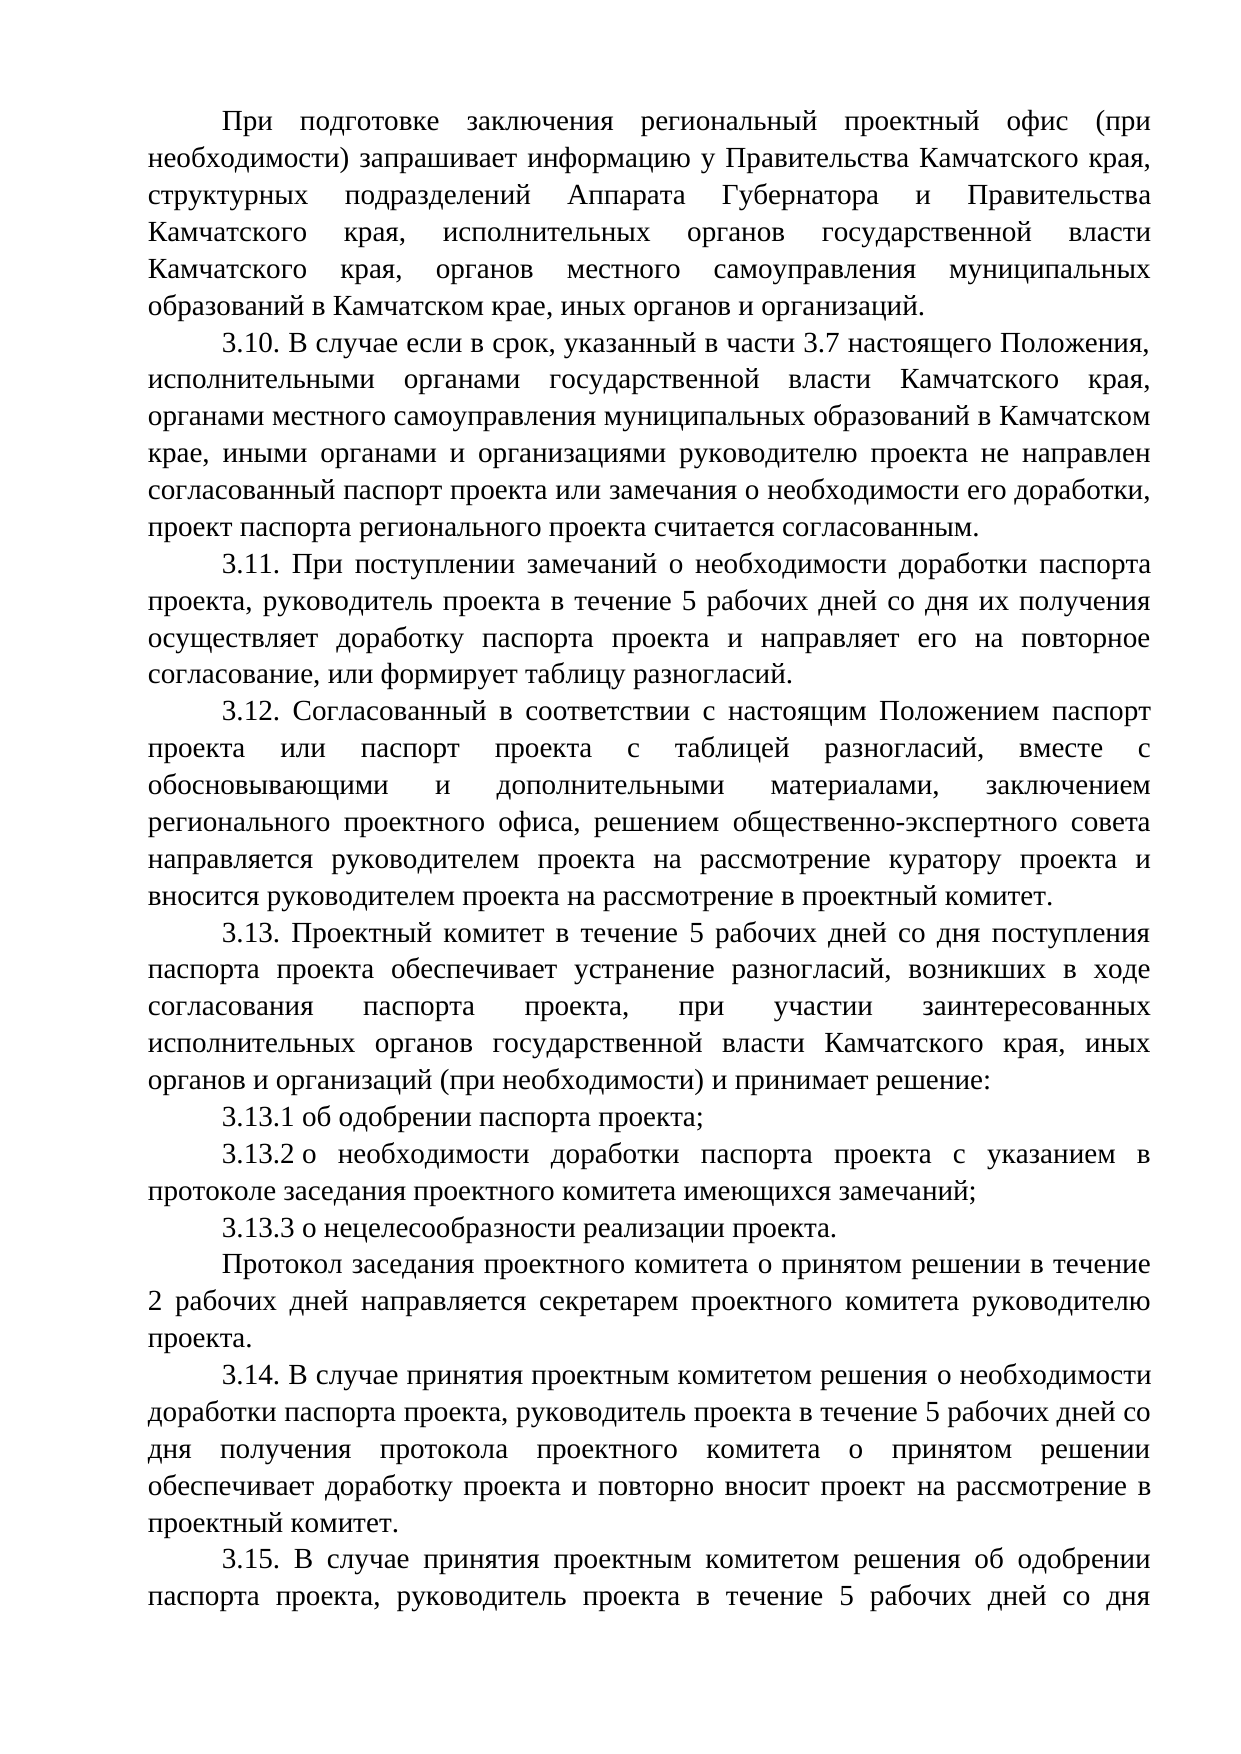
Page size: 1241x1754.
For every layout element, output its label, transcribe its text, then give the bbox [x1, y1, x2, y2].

text 3.12. Согласованный в соответствии с настоящим Положением паспорт проекта или паспорт проекта с таблицей разногласий, вместе с обосновывающими и дополнительными материалами, заключением регионального проектного офиса, решением общественно-экспертного совета направляется руководителем проекта на рассмотрение куратору проекта и вносится руководителем проекта на рассмотрение в проектный комитет. [148, 693, 1152, 911]
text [148, 1542, 1152, 1612]
text При подготовке заключения региональный проектный офис (при необходимости) запрашивает информацию у Правительства Камчатского края, структурных подразделений Аппарата Губернатора и Правительства Камчатского края, исполнительных органов государственной власти Камчатского края, органов местного самоуправления муниципальных образований в Камчатском крае, иных органов и организаций. [148, 103, 1152, 321]
text 3.10. В случае если в срок, указанный в части 3.7 настоящего Положения, исполнительными органами государственной власти Камчатского края, органами местного самоуправления муниципальных образований в Камчатском крае, иными органами и организациями руководителю проекта не направлен согласованный паспорт проекта или замечания о необходимости его доработки, проект паспорта регионального проекта считается согласованным. [148, 325, 1152, 543]
text 3.11. При поступлении замечаний о необходимости доработки паспорта проекта, руководитель проекта в течение 5 рабочих дней со дня их получения осуществляет доработку паспорта проекта и направляет его на повторное согласование, или формирует таблицу разногласий. [148, 546, 1152, 690]
text 3.13.2 о необходимости доработки паспорта проекта с указанием в протоколе заседания проектного комитета имеющихся замечаний; [148, 1136, 1152, 1206]
text 3.13.1 об одобрении паспорта проекта; [148, 1099, 1152, 1133]
text 3.13. Проектный комитет в течение 5 рабочих дней со дня поступления паспорта проекта обеспечивает устранение разногласий, возникших в ходе согласования паспорта проекта, при участии заинтересованных исполнительных органов государственной власти Камчатского края, иных органов и организаций (при необходимости) и принимает решение: [148, 915, 1152, 1096]
text 3.14. В случае принятия проектным комитетом решения о необходимости доработки паспорта проекта, руководитель проекта в течение 5 рабочих дней со дня получения протокола проектного комитета о принятом решении обеспечивает доработку проекта и повторно вносит проект на рассмотрение в проектный комитет. [148, 1357, 1152, 1538]
text Протокол заседания проектного комитета о принятом решении в течение 2 рабочих дней направляется секретарем проектного комитета руководителю проекта. [148, 1247, 1152, 1354]
text 3.13.3 о нецелесообразности реализации проекта. [148, 1210, 1152, 1243]
